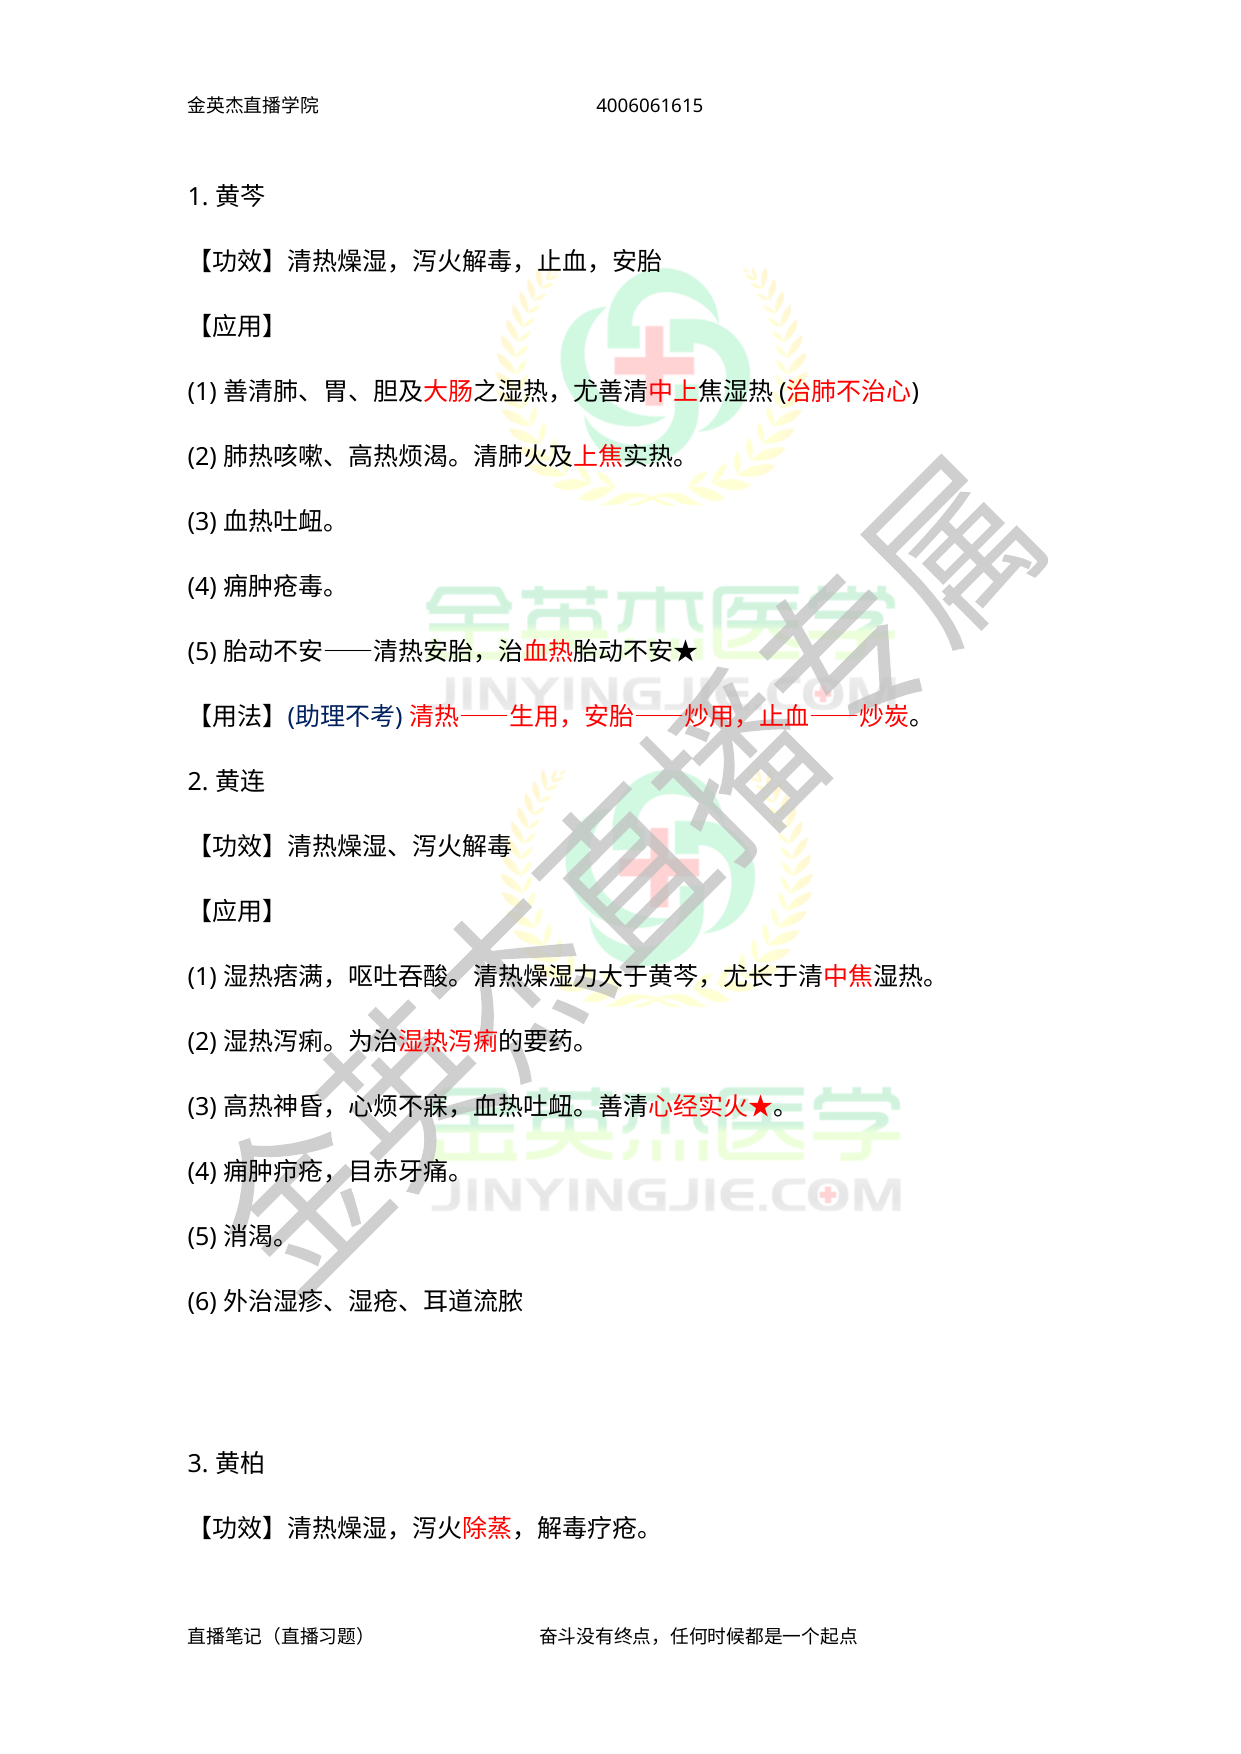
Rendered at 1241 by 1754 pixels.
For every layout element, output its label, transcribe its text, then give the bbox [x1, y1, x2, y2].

text 【应用】 [187, 292, 1053, 357]
text (3) 血热吐衄。 [187, 487, 1053, 552]
list 高热神昏，心烦不寐，血热吐衄。善清心经实火★。 [187, 1072, 1053, 1137]
text 【用法】(助理不考) 清热——生用，安胎——炒用，止血——炒炭。 [187, 682, 1053, 747]
text 3. 黄柏 [187, 1429, 1053, 1494]
text 【功效】清热燥湿、泻火解毒 [187, 812, 1053, 877]
text (5) 胎动不安——清热安胎，治血热胎动不安★ [187, 617, 1053, 682]
text (4) 痈肿疮毒。 [187, 552, 1053, 617]
list 外治湿疹、湿疮、耳道流脓 [187, 1267, 1053, 1332]
text 2. 黄连 [187, 747, 1053, 812]
text 【功效】清热燥湿，泻火解毒，止血，安胎 [187, 227, 1053, 292]
text (2) 肺热咳嗽、高热烦渴。清肺火及上焦实热。 [187, 422, 1053, 487]
list 善清肺、胃、胆及大肠之湿热，尤善清中上焦湿热 (治肺不治心) [187, 357, 1053, 422]
list 消渴。 [187, 1202, 1053, 1267]
list 湿热痞满，呕吐吞酸。清热燥湿力大于黄芩，尤长于清中焦湿热。 [187, 942, 1053, 1007]
list 湿热泻痢。为治湿热泻痢的要药。 [187, 1007, 1053, 1072]
text 【应用】 [187, 877, 1053, 942]
text 【功效】清热燥湿，泻火除蒸，解毒疗疮。 [187, 1494, 1053, 1559]
list 黄芩 [187, 162, 1053, 227]
list 痈肿疖疮，目赤牙痛。 [187, 1137, 1053, 1202]
